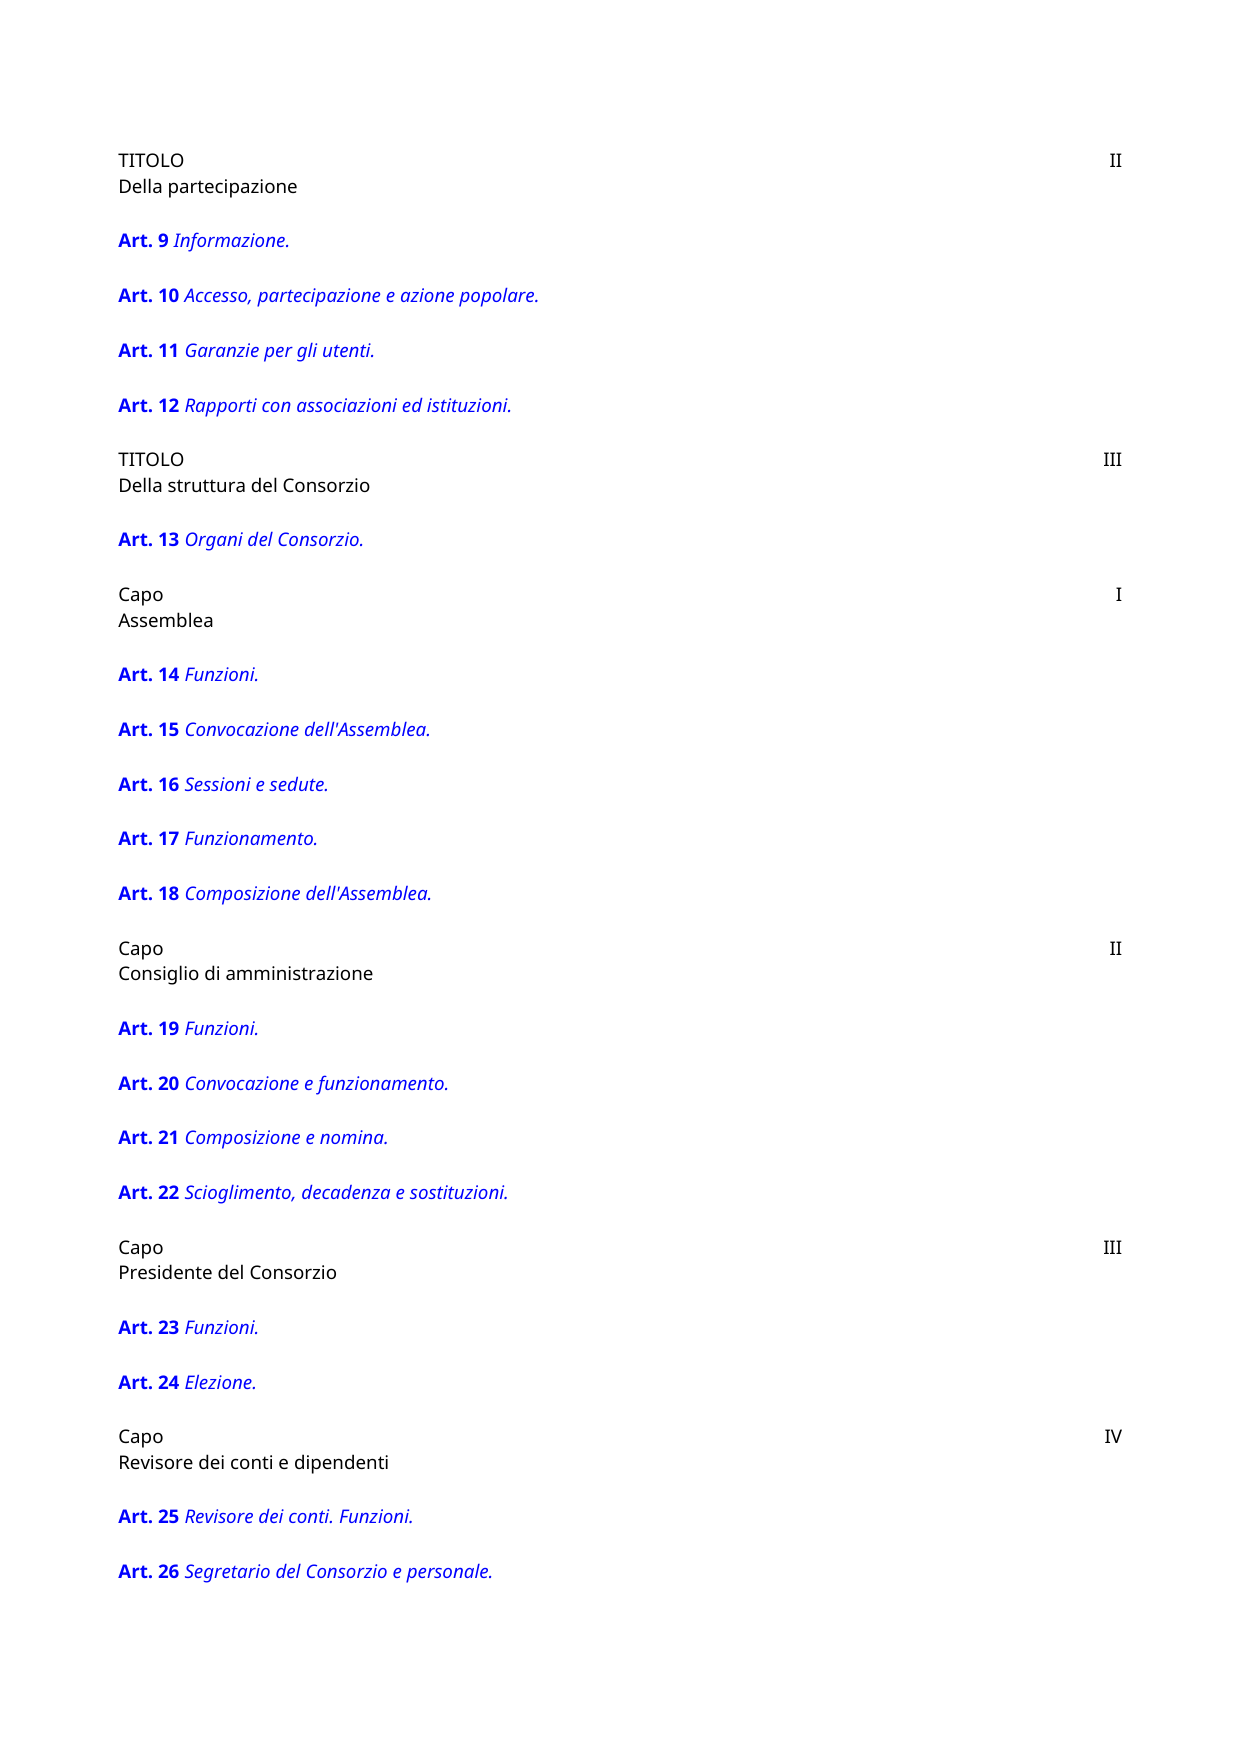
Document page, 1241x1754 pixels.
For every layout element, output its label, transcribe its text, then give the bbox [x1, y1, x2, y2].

text Art. 25 Revisore dei conti. Funzioni. [118, 1504, 1122, 1529]
text TITOLO III Della struttura del Consorzio [118, 447, 1122, 498]
text Art. 20 Convocazione e funzionamento. [118, 1070, 1122, 1096]
text Art. 18 Composizione dell'Assemblea. [118, 880, 1122, 906]
text Art. 16 Sessioni e sedute. [118, 771, 1122, 797]
text Art. 15 Convocazione dell'Assemblea. [118, 716, 1122, 742]
text Art. 26 Segretario del Consorzio e personale. [118, 1558, 1122, 1584]
text Art. 10 Accesso, partecipazione e azione popolare. [118, 282, 1122, 308]
text Art. 14 Funzioni. [118, 662, 1122, 687]
text Art. 17 Funzionamento. [118, 826, 1122, 851]
text Capo III Presidente del Consorzio [118, 1234, 1122, 1285]
text Capo II Consiglio di amministrazione [118, 935, 1122, 986]
text Art. 13 Organi del Consorzio. [118, 527, 1122, 552]
text Art. 9 Informazione. [118, 228, 1122, 253]
text Art. 23 Funzioni. [118, 1314, 1122, 1340]
text Art. 24 Elezione. [118, 1369, 1122, 1394]
text Art. 22 Scioglimento, decadenza e sostituzioni. [118, 1179, 1122, 1205]
text Art. 19 Funzioni. [118, 1015, 1122, 1041]
text Art. 21 Composizione e nomina. [118, 1125, 1122, 1150]
text TITOLO II Della partecipazione [118, 148, 1122, 199]
text Capo I Assemblea [118, 581, 1122, 632]
text Art. 11 Garanzie per gli utenti. [118, 337, 1122, 363]
text Art. 12 Rapporti con associazioni ed istituzioni. [118, 392, 1122, 417]
text Capo IV Revisore dei conti e dipendenti [118, 1424, 1122, 1475]
